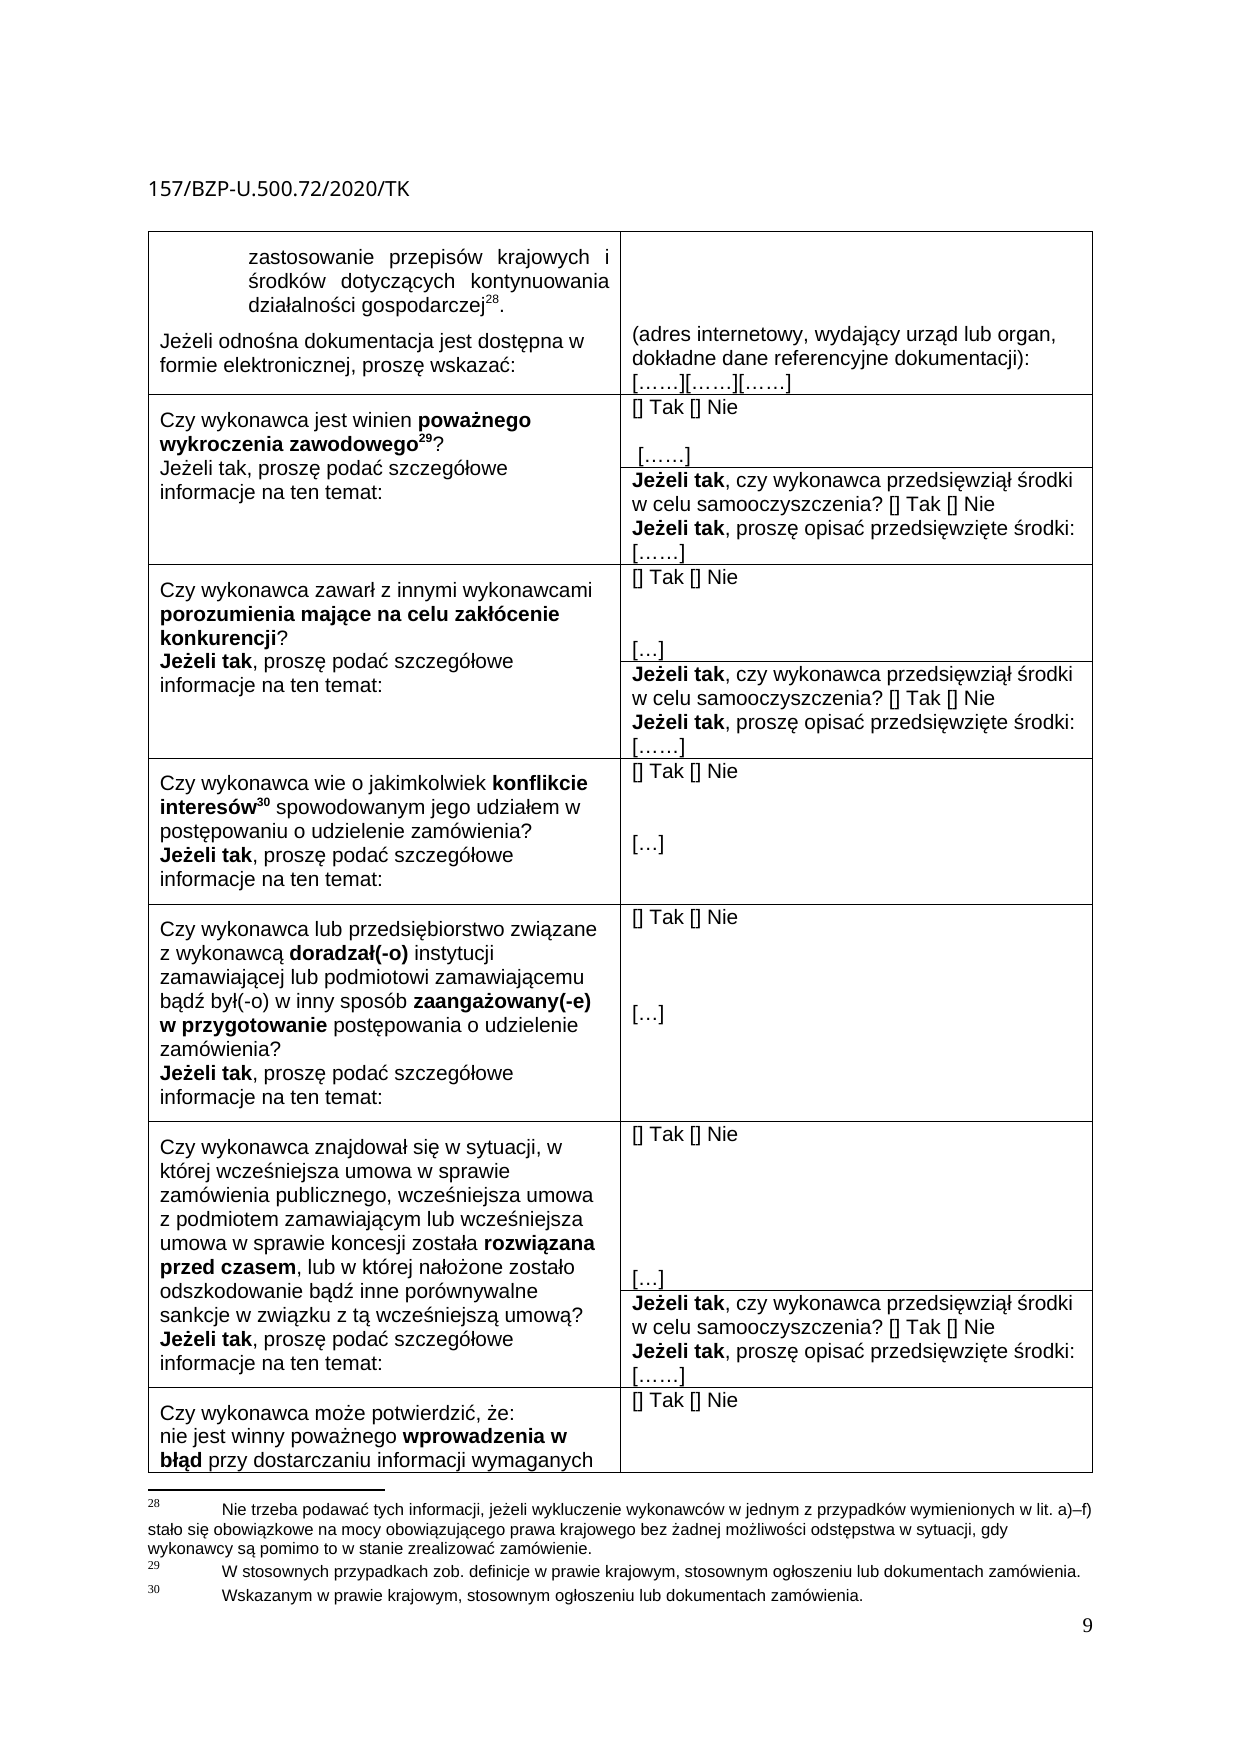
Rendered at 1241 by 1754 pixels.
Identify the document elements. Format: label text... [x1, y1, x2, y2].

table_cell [149, 1388, 620, 1472]
table_cell Czy wykonawca jest winien poważnego wykroczenia zawodowego? Jeżeli tak, proszę podać szczegółowe informacje na ten temat: [149, 395, 620, 564]
table_cell Czy wykonawca zawarł z innymi wykonawcami porozumienia mające na celu zakłócenie konkurencji? Jeżeli tak, proszę podać szczegółowe informacje na ten temat: [149, 565, 620, 758]
table_cell [] Tak [] Nie […] [621, 565, 1092, 661]
table_cell Czy wykonawca znajdował się w sytuacji, w której wcześniejsza umowa w sprawie zamówienia publicznego, wcześniejsza umowa z podmiotem zamawiającym lub wcześniejsza umowa w sprawie koncesji została rozwiązana przed czasem, lub w której nałożone zostało odszkodowanie bądź inne porównywalne sankcje w związku z tą wcześniejszą umową? Jeżeli tak, proszę podać szczegółowe informacje na ten temat: [149, 1122, 620, 1387]
table_cell [] Tak [] Nie [621, 1388, 1092, 1472]
table_cell Jeżeli tak, czy wykonawca przedsięwziął środki w celu samooczyszczenia? [] Tak [] Nie Jeżeli tak, proszę opisać przedsięwzięte środki: [……] [621, 662, 1092, 758]
table_cell Czy wykonawca wie o jakimkolwiek konflikcie interesów spowodowanym jego udziałem w postępowaniu o udzielenie zamówienia? Jeżeli tak, proszę podać szczegółowe informacje na ten temat: [149, 759, 620, 903]
table_cell [] Tak [] Nie […] [621, 759, 1092, 903]
table_cell [] Tak [] Nie […] [621, 1122, 1092, 1290]
table_cell Jeżeli tak, czy wykonawca przedsięwziął środki w celu samooczyszczenia? [] Tak [] Nie Jeżeli tak, proszę opisać przedsięwzięte środki: [……] [621, 468, 1092, 564]
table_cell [621, 232, 1092, 394]
table_cell Czy wykonawca lub przedsiębiorstwo związane z wykonawcą doradzał(-o) instytucji zamawiającej lub podmiotowi zamawiającemu bądź był(-o) w inny sposób zaangażowany(-e) w przygotowanie postępowania o udzielenie zamówienia? Jeżeli tak, proszę podać szczegółowe informacje na ten temat: [149, 905, 620, 1121]
table_cell [] Tak [] Nie […] [621, 905, 1092, 1121]
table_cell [149, 232, 620, 394]
table_cell [] Tak [] Nie [……] [621, 395, 1092, 467]
table_cell Jeżeli tak, czy wykonawca przedsięwziął środki w celu samooczyszczenia? [] Tak [] Nie Jeżeli tak, proszę opisać przedsięwzięte środki: [……] [621, 1291, 1092, 1387]
